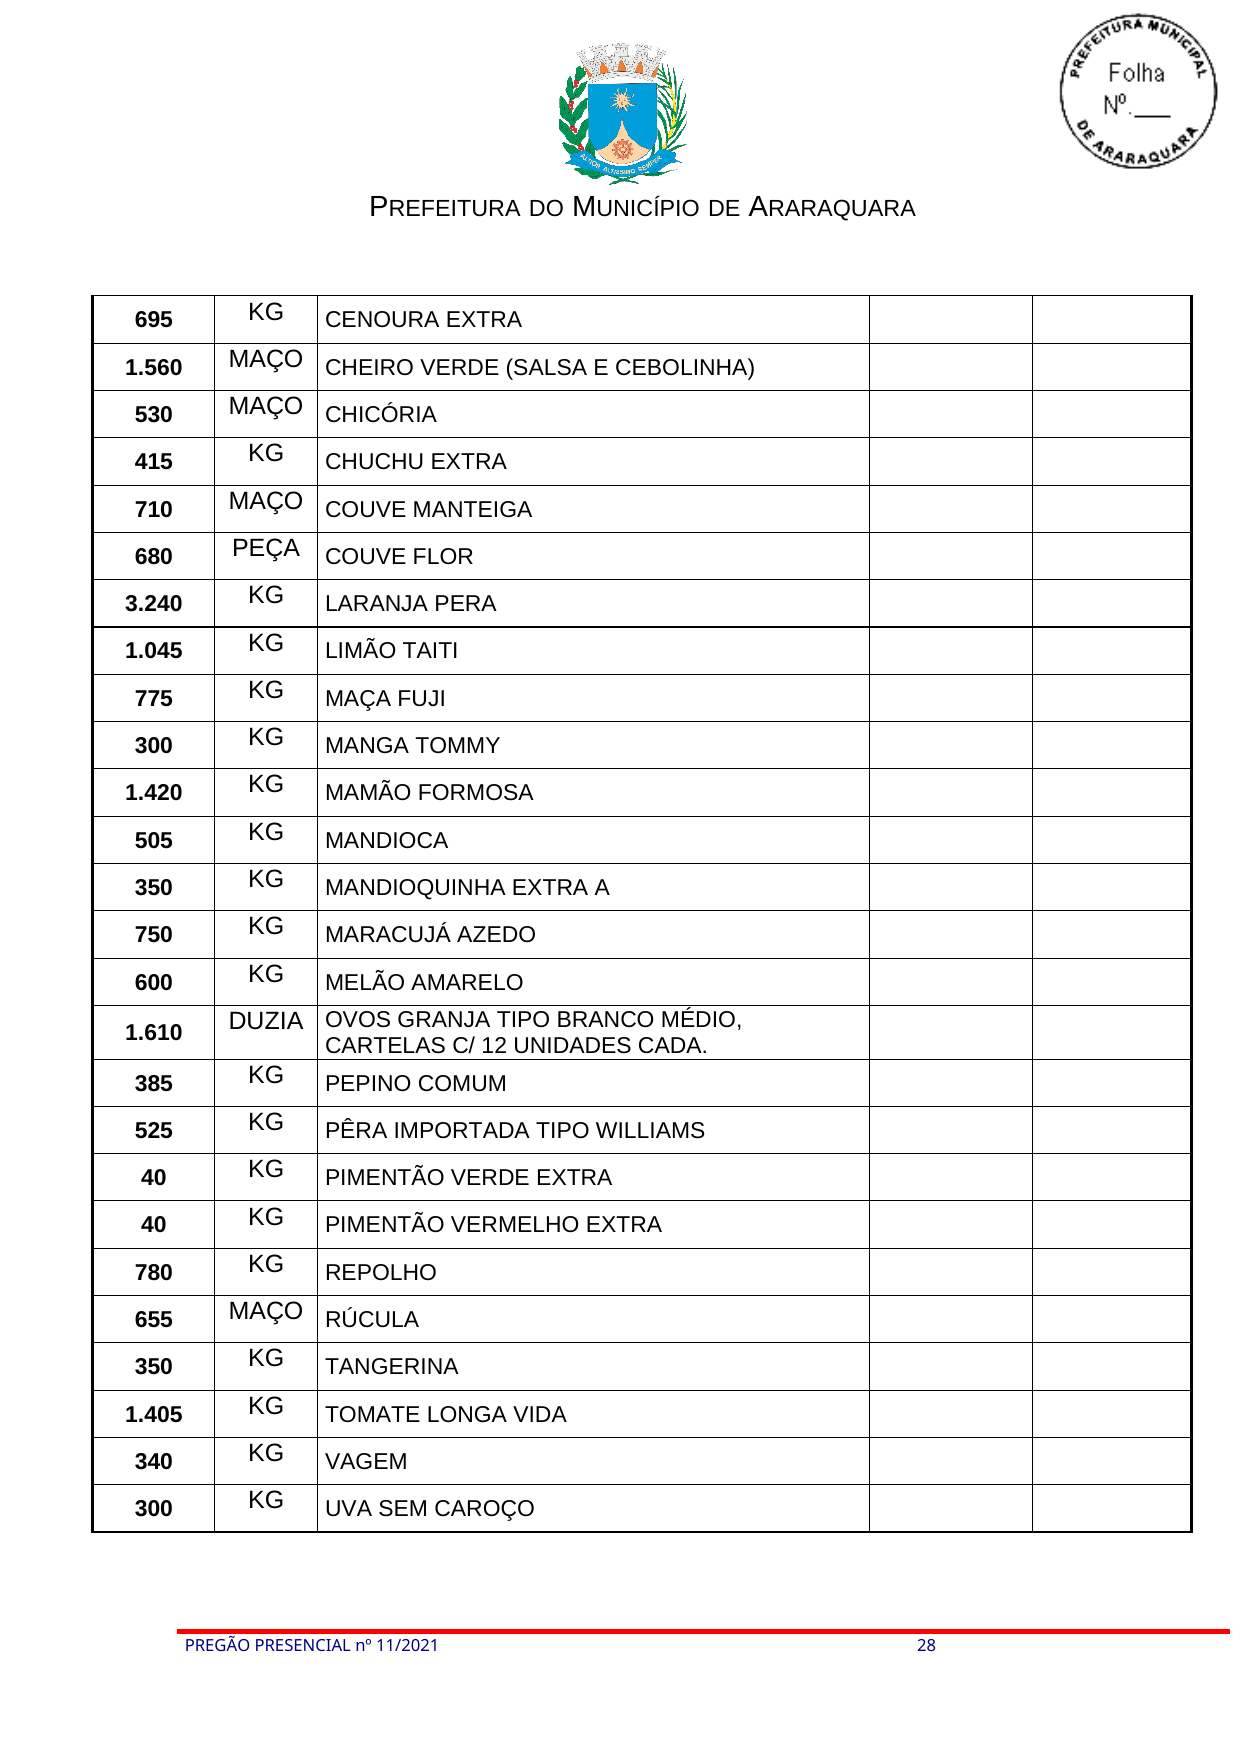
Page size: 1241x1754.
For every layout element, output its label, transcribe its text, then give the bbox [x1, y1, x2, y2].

table_cell [870, 296, 1032, 343]
table_cell [870, 438, 1032, 484]
table_cell CHUCHU EXTRA [318, 438, 869, 484]
table_cell KG [215, 675, 317, 721]
table_cell [1033, 296, 1190, 343]
table_cell 530 [94, 391, 214, 437]
table_cell 1.560 [94, 344, 214, 390]
table_cell [1033, 1249, 1190, 1295]
table_cell CENOURA EXTRA [318, 296, 869, 343]
table_cell MAMÃO FORMOSA [318, 769, 869, 816]
table_cell COUVE MANTEIGA [318, 486, 869, 532]
table_cell [870, 1485, 1032, 1531]
table_cell LARANJA PERA [318, 580, 869, 626]
picture [546, 29, 695, 190]
table_cell 350 [94, 864, 214, 910]
table_cell [1033, 1154, 1190, 1200]
table_cell KG [215, 1249, 317, 1295]
table_cell OVOS GRANJA TIPO BRANCO MÉDIO, CARTELAS C/ 12 UNIDADES CADA. [318, 1006, 869, 1058]
table_cell [870, 1391, 1032, 1437]
table_cell UVA SEM CAROÇO [318, 1485, 869, 1531]
table_cell MAÇO [215, 486, 317, 532]
table_cell [1033, 1391, 1190, 1437]
table_cell [870, 486, 1032, 532]
table_cell KG [215, 722, 317, 768]
table_cell 680 [94, 533, 214, 579]
table_cell [1033, 1485, 1190, 1531]
table_cell MAÇO [215, 391, 317, 437]
table_cell 525 [94, 1107, 214, 1153]
table_cell [1033, 769, 1190, 816]
table_cell CHEIRO VERDE (SALSA E CEBOLINHA) [318, 344, 869, 390]
table_cell 710 [94, 486, 214, 532]
table_cell [870, 580, 1032, 626]
table_cell [870, 1154, 1032, 1200]
table_cell 40 [94, 1154, 214, 1200]
table_cell MANGA TOMMY [318, 722, 869, 768]
table_cell KG [215, 1154, 317, 1200]
table_cell [1033, 1060, 1190, 1106]
table_cell 750 [94, 911, 214, 957]
table_cell [870, 533, 1032, 579]
table_cell 3.240 [94, 580, 214, 626]
table_cell KG [215, 769, 317, 816]
table_cell [870, 1296, 1032, 1342]
table_cell 340 [94, 1438, 214, 1484]
table_cell MAÇA FUJI [318, 675, 869, 721]
table_cell KG [215, 817, 317, 863]
table_cell 1.045 [94, 628, 214, 674]
table_cell [1033, 675, 1190, 721]
table_cell 505 [94, 817, 214, 863]
table_cell [870, 817, 1032, 863]
table_cell [870, 959, 1032, 1005]
table_cell [870, 1438, 1032, 1484]
table_cell [870, 769, 1032, 816]
table_cell PEPINO COMUM [318, 1060, 869, 1106]
table_cell KG [215, 296, 317, 343]
table_cell [1033, 438, 1190, 484]
table_cell PEÇA [215, 533, 317, 579]
table_cell [1033, 1201, 1190, 1248]
table_cell MAÇO [215, 1296, 317, 1342]
table_cell 695 [94, 296, 214, 343]
table_cell [870, 675, 1032, 721]
table_cell 300 [94, 1485, 214, 1531]
table_cell MANDIOQUINHA EXTRA A [318, 864, 869, 910]
table_cell [1033, 864, 1190, 910]
table_cell KG [215, 911, 317, 957]
table_cell KG [215, 1485, 317, 1531]
table_cell [870, 628, 1032, 674]
table_cell [1033, 580, 1190, 626]
table_cell MANDIOCA [318, 817, 869, 863]
table_cell 775 [94, 675, 214, 721]
table_cell [870, 1201, 1032, 1248]
table_cell 350 [94, 1343, 214, 1389]
table_cell KG [215, 959, 317, 1005]
table_cell [1033, 486, 1190, 532]
table_cell [870, 344, 1032, 390]
table_cell TANGERINA [318, 1343, 869, 1389]
table_cell KG [215, 1060, 317, 1106]
table_cell [1033, 911, 1190, 957]
table_cell [1033, 959, 1190, 1005]
table_cell KG [215, 628, 317, 674]
table_cell DUZIA [215, 1006, 317, 1058]
table_cell [870, 1249, 1032, 1295]
picture [1057, 7, 1228, 174]
table_cell 40 [94, 1201, 214, 1248]
table_cell [870, 1060, 1032, 1106]
table_cell [1033, 391, 1190, 437]
table_cell KG [215, 1343, 317, 1389]
table_cell 655 [94, 1296, 214, 1342]
table_cell [870, 1107, 1032, 1153]
table_cell VAGEM [318, 1438, 869, 1484]
table_cell KG [215, 864, 317, 910]
table_cell [870, 722, 1032, 768]
table_cell 600 [94, 959, 214, 1005]
table_cell CHICÓRIA [318, 391, 869, 437]
table_cell LIMÃO TAITI [318, 628, 869, 674]
table_cell [870, 391, 1032, 437]
table_cell [1033, 344, 1190, 390]
table_cell REPOLHO [318, 1249, 869, 1295]
table_cell 415 [94, 438, 214, 484]
table_cell MELÃO AMARELO [318, 959, 869, 1005]
table_cell 1.610 [94, 1006, 214, 1058]
table_cell PIMENTÃO VERDE EXTRA [318, 1154, 869, 1200]
table_cell KG [215, 1107, 317, 1153]
table_cell [870, 1343, 1032, 1389]
table_cell [870, 911, 1032, 957]
table_cell KG [215, 580, 317, 626]
table_cell [1033, 722, 1190, 768]
table_cell KG [215, 1201, 317, 1248]
table_cell 1.405 [94, 1391, 214, 1437]
table_cell [1033, 1296, 1190, 1342]
table_cell KG [215, 438, 317, 484]
table_cell 1.420 [94, 769, 214, 816]
table_cell PIMENTÃO VERMELHO EXTRA [318, 1201, 869, 1248]
table_cell 780 [94, 1249, 214, 1295]
table_cell [870, 864, 1032, 910]
table_cell [1033, 1006, 1190, 1058]
table_cell MAÇO [215, 344, 317, 390]
table_cell RÚCULA [318, 1296, 869, 1342]
table_cell [1033, 1343, 1190, 1389]
table_cell [1033, 1107, 1190, 1153]
table_cell KG [215, 1438, 317, 1484]
table_cell [1033, 817, 1190, 863]
table_cell MARACUJÁ AZEDO [318, 911, 869, 957]
table_cell KG [215, 1391, 317, 1437]
table_cell COUVE FLOR [318, 533, 869, 579]
table_cell TOMATE LONGA VIDA [318, 1391, 869, 1437]
table_cell PÊRA IMPORTADA TIPO WILLIAMS [318, 1107, 869, 1153]
table_cell [870, 1006, 1032, 1058]
table_cell [1033, 1438, 1190, 1484]
table_cell 385 [94, 1060, 214, 1106]
table_cell [1033, 628, 1190, 674]
table_cell [1033, 533, 1190, 579]
table_cell 300 [94, 722, 214, 768]
